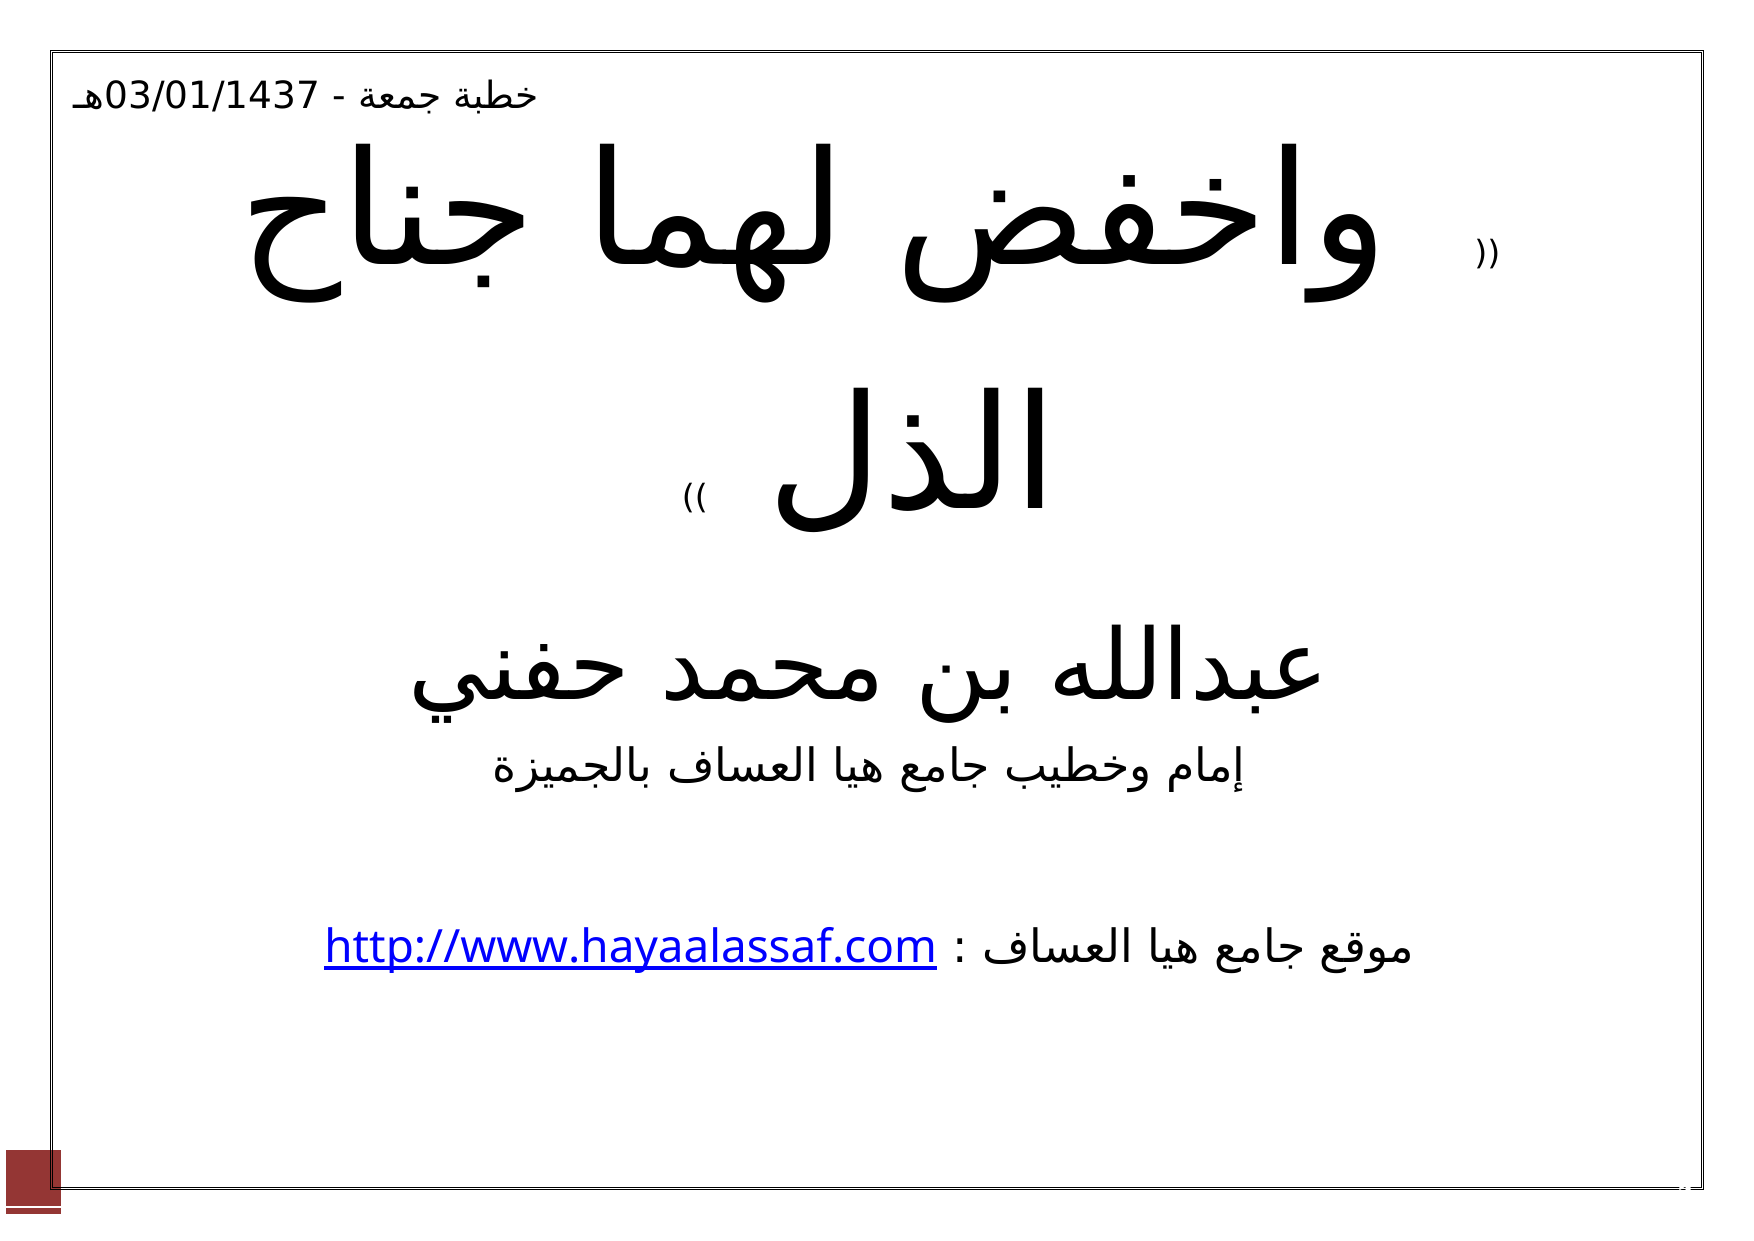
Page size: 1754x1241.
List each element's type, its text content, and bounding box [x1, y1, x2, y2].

text إمام وخطيب جامع هيا العساف بالجميزة [74, 739, 1665, 792]
text عبدالله بن محمد حفني [74, 608, 1665, 722]
text (( واخفض لهما جناح الذل )) [74, 117, 1665, 553]
text موقع جامع هيا العساف : http://www.hayaalassaf.com [74, 914, 1665, 976]
